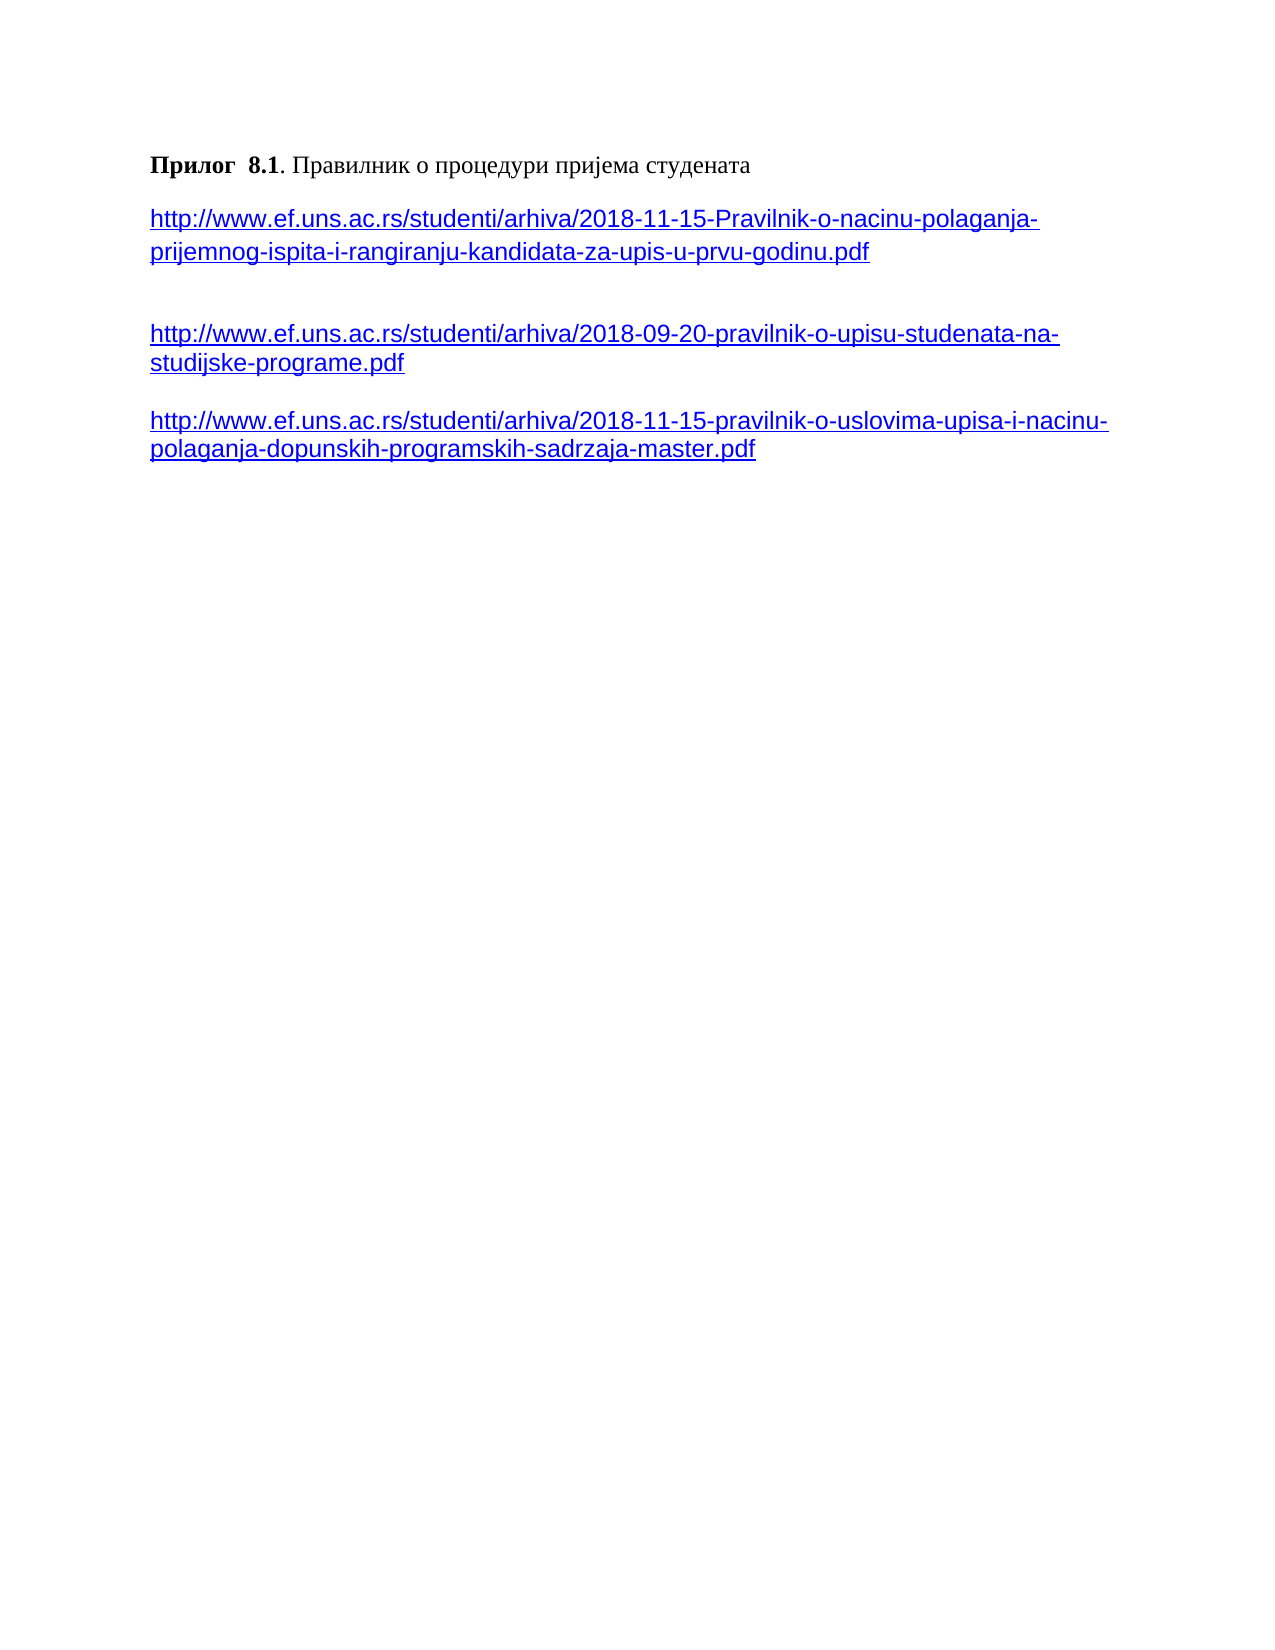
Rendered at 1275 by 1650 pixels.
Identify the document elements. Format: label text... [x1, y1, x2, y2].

text http://www.ef.uns.ac.rs/studenti/arhiva/2018-09-20-pravilnik-o-upisu-studenata-na-studijske-programe.pdf [150, 319, 1125, 377]
text http://www.ef.uns.ac.rs/studenti/arhiva/2018-11-15-pravilnik-o-uslovima-upisa-i-nacinu-polaganja-dopunskih-programskih-sadrzaja-master.pdf [150, 406, 1125, 463]
text Прилог 8.1. Правилник о процедури пријема студената [150, 150, 1125, 179]
text http://www.ef.uns.ac.rs/studenti/arhiva/2018-11-15-Pravilnik-o-nacinu-polaganja-prijemnog-ispita-i-rangiranju-kandidata-za-upis-u-prvu-godinu.pdf [150, 204, 1125, 266]
